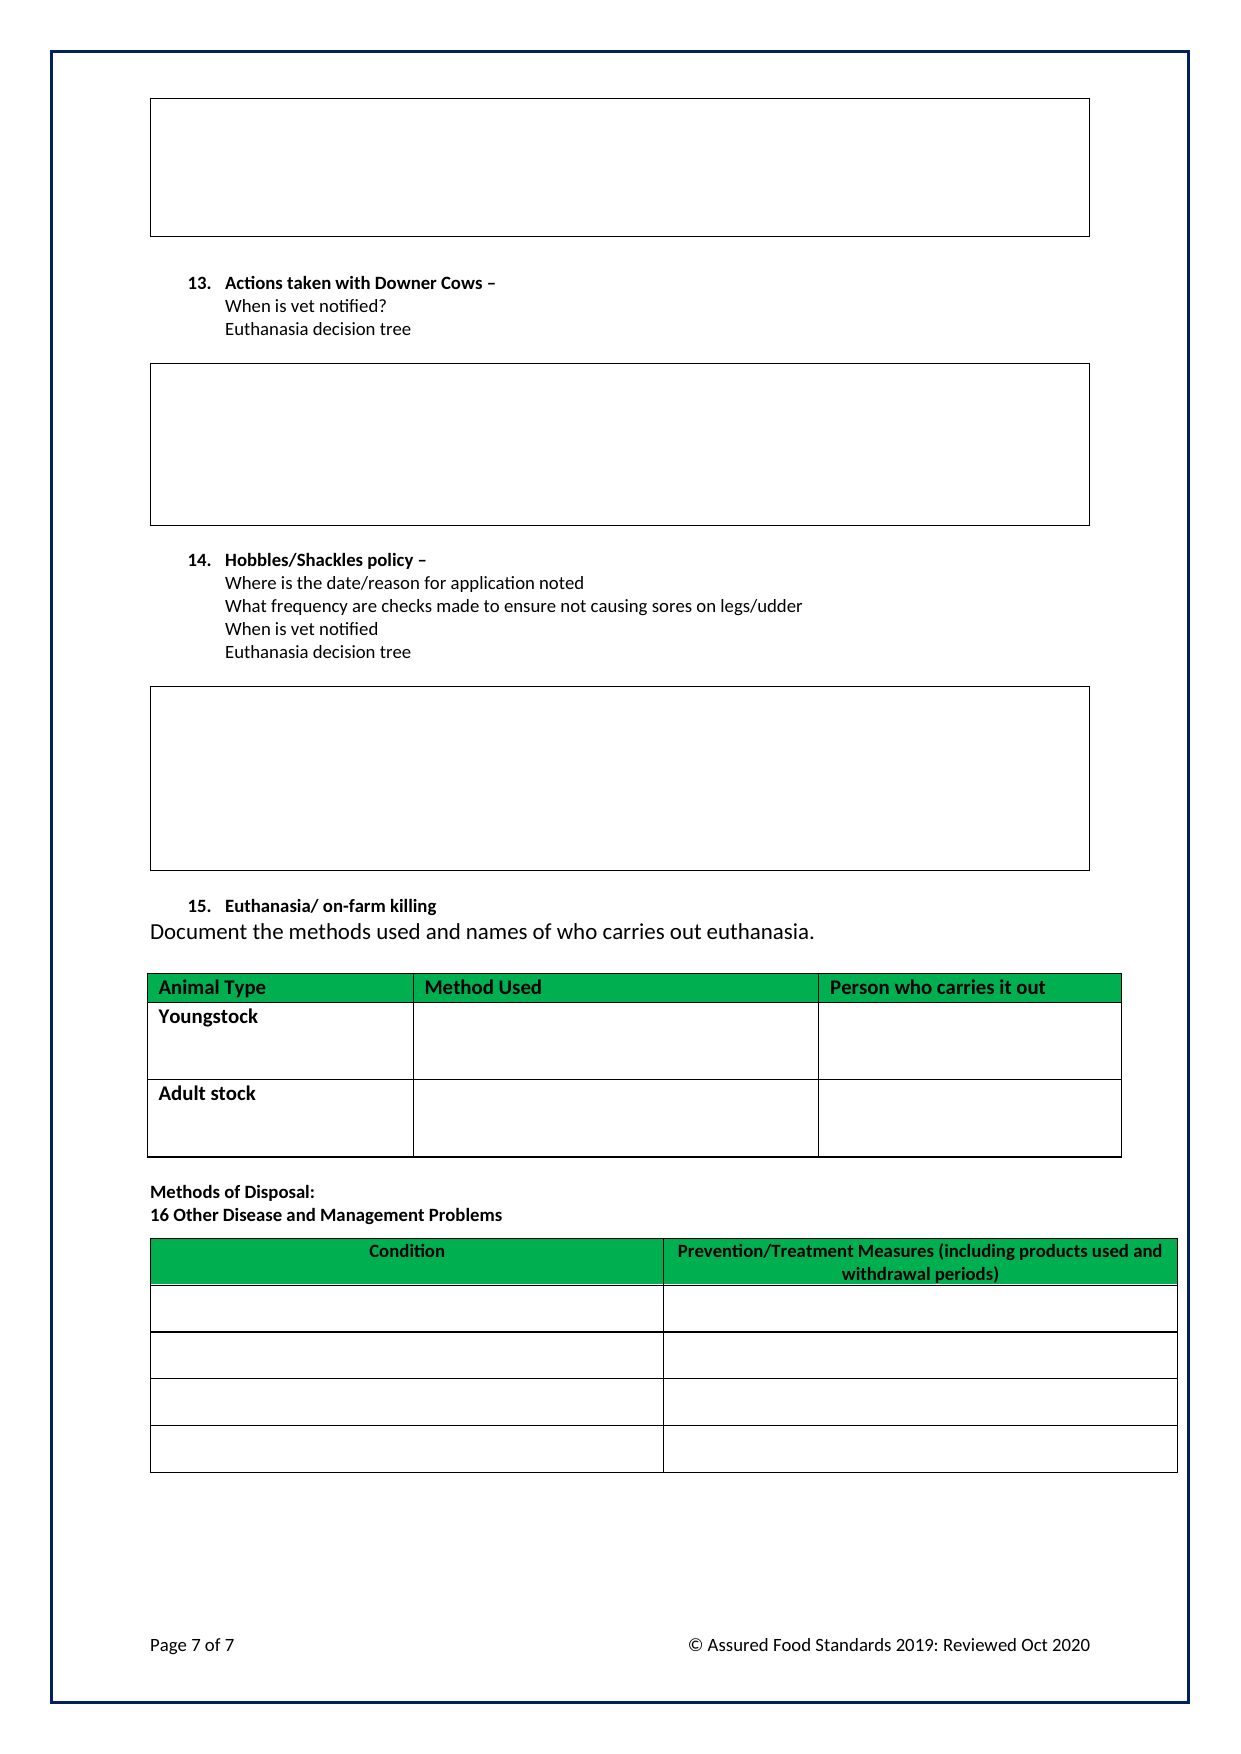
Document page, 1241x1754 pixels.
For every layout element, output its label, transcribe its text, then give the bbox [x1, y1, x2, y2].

table_cell [151, 1286, 663, 1331]
table_header [151, 687, 1089, 870]
table_cell [664, 1333, 1177, 1378]
table_header [151, 99, 1089, 236]
list Actions taken with Downer Cows – [187, 271, 1090, 294]
table_header [151, 364, 1089, 524]
table_cell [664, 1286, 1177, 1331]
list When is vet notified? [225, 294, 1090, 317]
table_header Method Used [414, 974, 818, 1002]
table_cell [819, 1003, 1121, 1079]
table_header Animal Type [148, 974, 413, 1002]
table_cell [819, 1080, 1121, 1156]
table_cell [414, 1080, 818, 1156]
text 16 Other Disease and Management Problems [150, 1203, 1090, 1226]
list Euthanasia/ on-farm killing [187, 894, 1090, 917]
table_cell [414, 1003, 818, 1079]
table_header Condition [151, 1239, 663, 1284]
text Document the methods used and names of who carries out euthanasia. [150, 917, 1090, 945]
table_cell Adult stock [148, 1080, 413, 1156]
table_cell [664, 1379, 1177, 1425]
table_cell [664, 1426, 1177, 1472]
table_header Prevention/Treatment Measures (including products used and withdrawal periods) [664, 1239, 1177, 1284]
table_cell [151, 1379, 663, 1425]
table_header Person who carries it out [819, 974, 1121, 1002]
list Euthanasia decision tree [225, 317, 1090, 340]
list Hobbles/Shackles policy – [187, 548, 1090, 571]
list What frequency are checks made to ensure not causing sores on legs/udder [225, 594, 1090, 617]
table_cell [151, 1333, 663, 1378]
list When is vet notified [225, 617, 1090, 640]
list Where is the date/reason for application noted [225, 571, 1090, 594]
table_cell Youngstock [148, 1003, 413, 1079]
list Euthanasia decision tree [225, 640, 1090, 663]
text Methods of Disposal: [150, 1180, 1090, 1203]
table_cell [151, 1426, 663, 1472]
